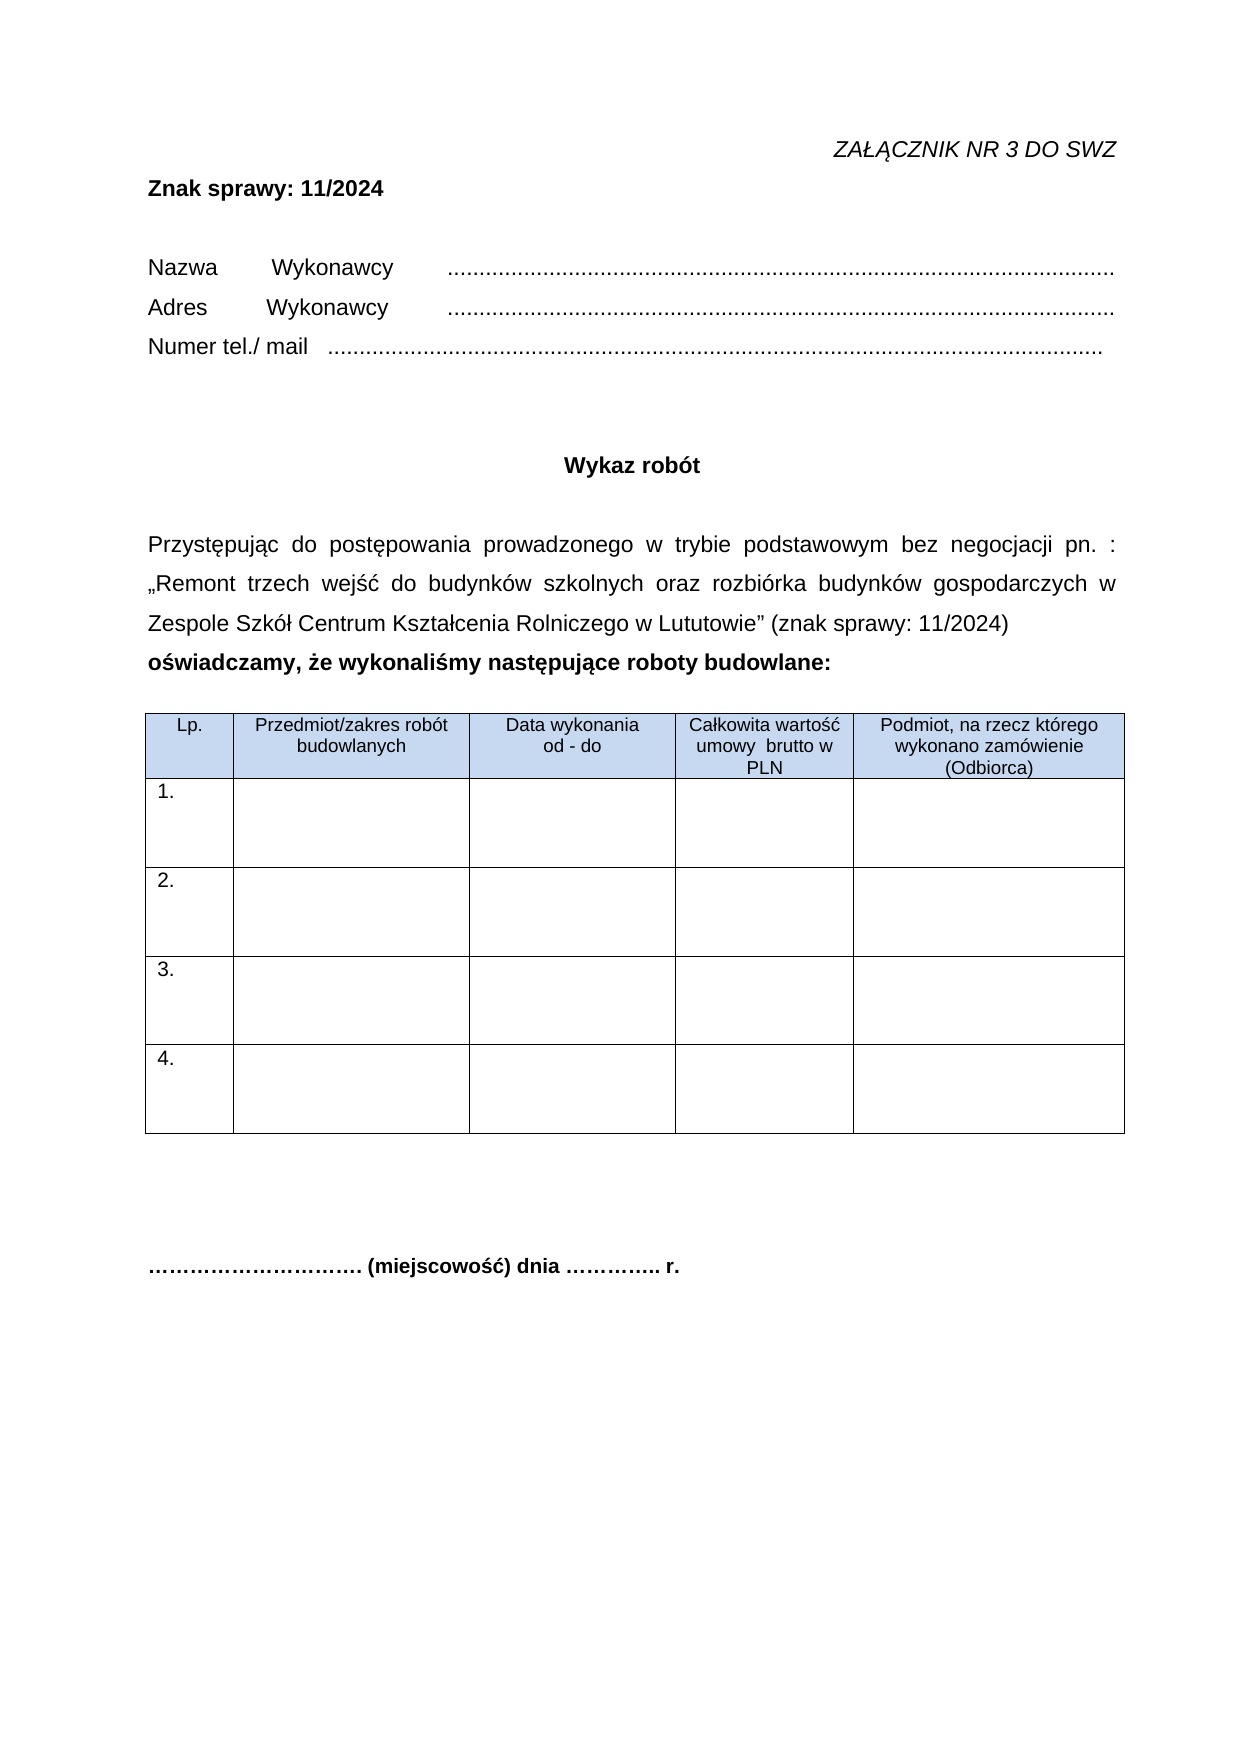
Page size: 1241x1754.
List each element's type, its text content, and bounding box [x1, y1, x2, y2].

table_cell [854, 957, 1124, 1044]
table_cell 2. [146, 868, 233, 956]
text Znak sprawy: 11/2024 [148, 175, 1116, 202]
text ZAŁĄCZNIK NR 3 DO SWZ [148, 136, 1116, 162]
table_header Lp. [146, 714, 233, 778]
text …………………………. (miejscowość) dnia ………….. r. [148, 1254, 1116, 1278]
table_cell [470, 1045, 675, 1133]
table_cell 1. [146, 779, 233, 867]
table_cell [854, 868, 1124, 956]
table_cell [676, 957, 853, 1044]
table_cell [854, 1045, 1124, 1133]
table_cell [676, 779, 853, 867]
text oświadczamy, że wykonaliśmy następujące roboty budowlane: [148, 649, 1116, 676]
text Wykaz robót [148, 452, 1116, 478]
text Nazwa Wykonawcy ......................................................................................................... Adres Wykonawcy ......................................................................................................... Numer tel./ mail .......................................................................................................................... [148, 254, 1116, 360]
table_cell [234, 1045, 469, 1133]
table_header Przedmiot/zakres robót budowlanych [234, 714, 469, 778]
table_cell [470, 779, 675, 867]
table_header Data wykonania od - do [470, 714, 675, 778]
table_cell [470, 868, 675, 956]
table_cell [676, 1045, 853, 1133]
table_cell [676, 868, 853, 956]
table_header Podmiot, na rzecz którego wykonano zamówienie (Odbiorca) [854, 714, 1124, 778]
table_cell [470, 957, 675, 1044]
table_cell [854, 779, 1124, 867]
table_header Całkowita wartość umowy brutto w PLN [676, 714, 853, 778]
table_cell 3. [146, 957, 233, 1044]
table_cell [234, 779, 469, 867]
table_cell [234, 957, 469, 1044]
table_cell [234, 868, 469, 956]
table_cell 4. [146, 1045, 233, 1133]
text Przystępując do postępowania prowadzonego w trybie podstawowym bez negocjacji pn. : „Remont trzech wejść do budynków szkolnych oraz rozbiórka budynków gospodarczych w Zespole Szkół Centrum Kształcenia Rolniczego w Lututowie” (znak sprawy: 11/2024) [148, 531, 1116, 636]
